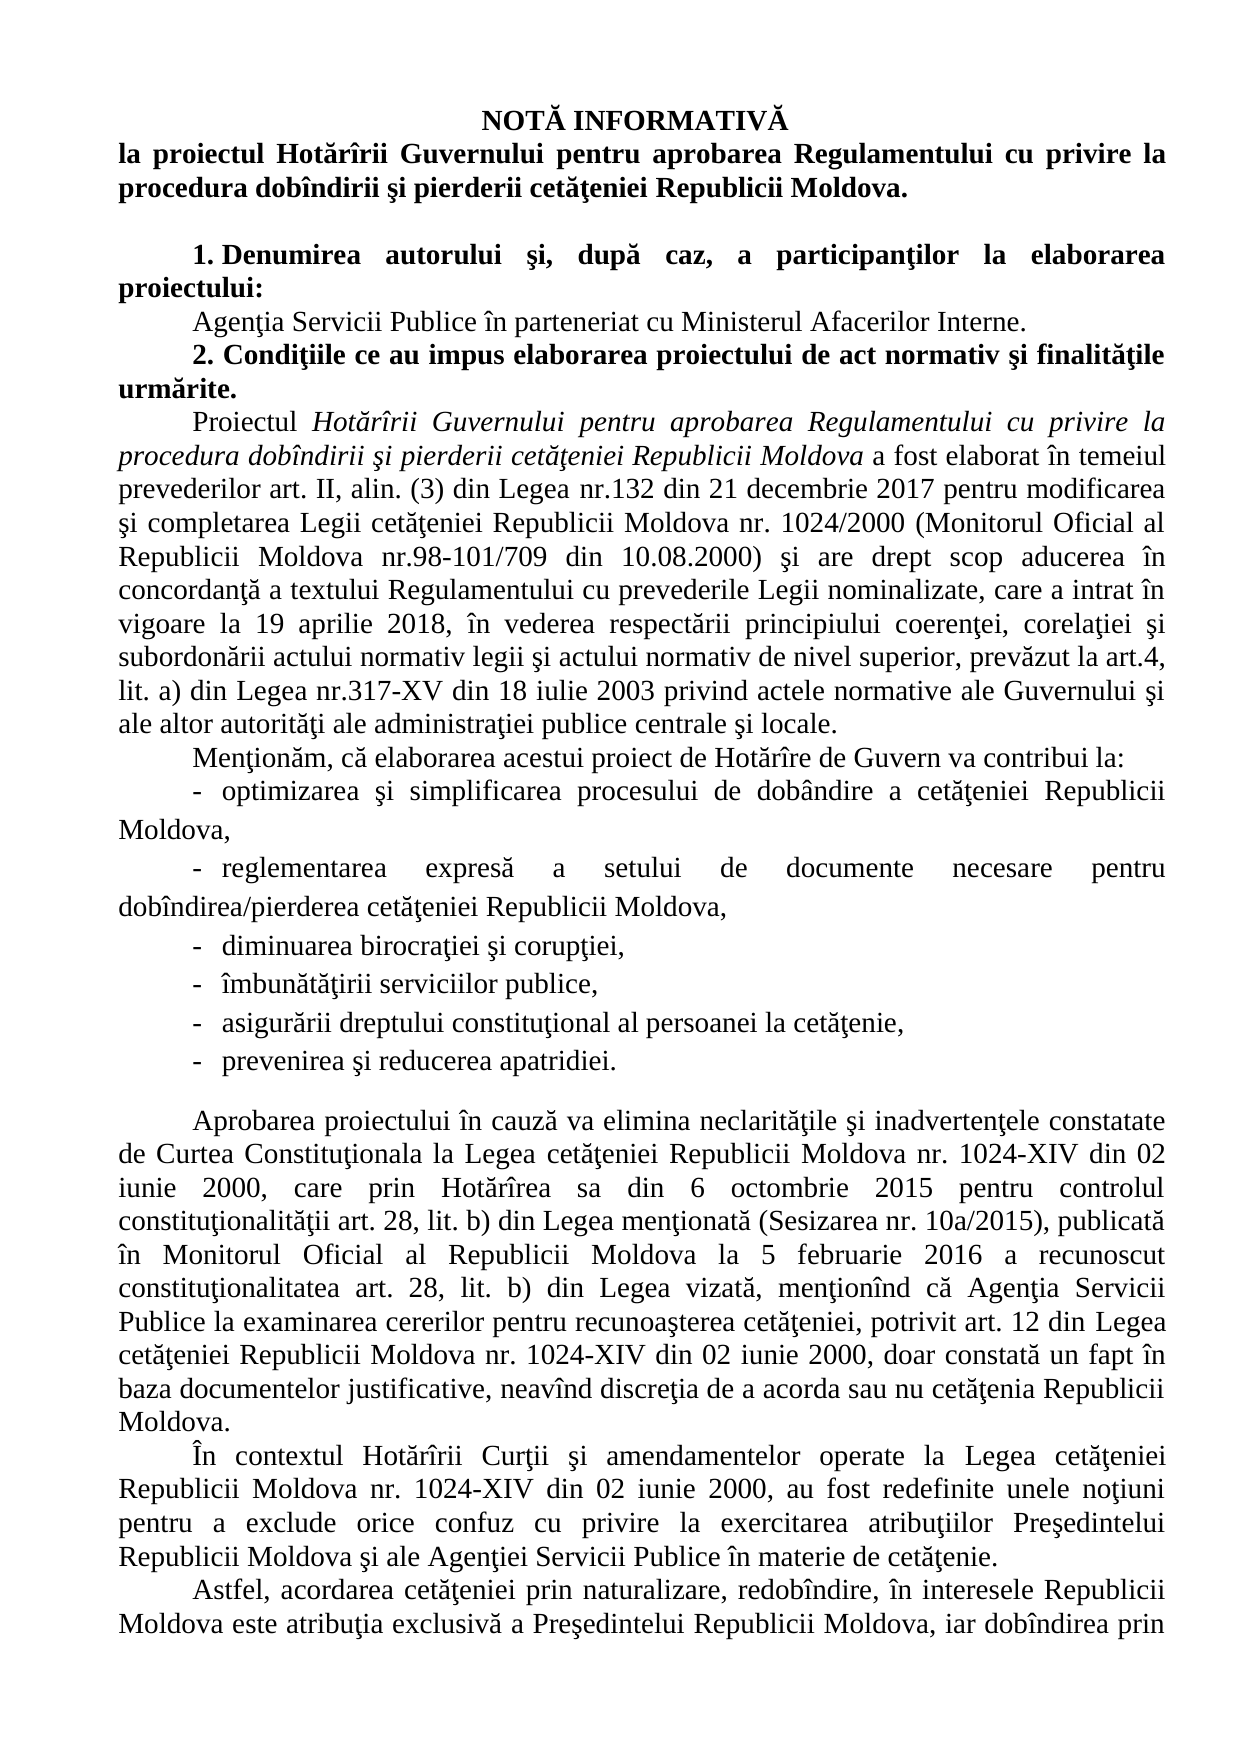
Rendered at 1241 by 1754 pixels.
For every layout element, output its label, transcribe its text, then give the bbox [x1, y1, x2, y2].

text Proiectul Hotărîrii Guvernului pentru aprobarea Regulamentului cu privire la procedura dobîndirii şi pierderii cetăţeniei Republicii Moldova a fost elaborat în temeiul prevederilor art. II, alin. (3) din Legea nr.132 din 21 decembrie 2017 pentru modificarea şi completarea Legii cetăţeniei Republicii Moldova nr. 1024/2000 (Monitorul Oficial al Republicii Moldova nr.98-101/709 din 10.08.2000) şi are drept scop aducerea în concordanţă a textului Regulamentului cu prevederile Legii nominalizate, care a intrat în vigoare la 19 aprilie 2018, în vederea respectării principiului coerenţei, corelaţiei şi subordonării actului normativ legii şi actului normativ de nivel superior, prevăzut la art.4, lit. a) din Legea nr.317-XV din 18 iulie 2003 privind actele normative ale Guvernului şi ale altor autorităţi ale administraţiei publice centrale şi locale. [118, 404, 1166, 740]
list reglementarea expresă a setului de documente necesare pentru dobîndirea/pierderea cetăţeniei Republicii Moldova, [118, 851, 1166, 923]
list optimizarea şi simplificarea procesului de dobândire a cetăţeniei Republicii Moldova, [118, 773, 1166, 846]
list Agenţia Servicii Publice în parteneriat cu Ministerul Afacerilor Interne. [192, 304, 1166, 337]
list Denumirea autorului şi, după caz, a participanţilor la elaborarea proiectului: [118, 237, 1166, 304]
text În contextul Hotărîrii Curţii şi amendamentelor operate la Legea cetăţeniei Republicii Moldova nr. 1024-XIV din 02 iunie 2000, au fost redefinite unele noţiuni pentru a exclude orice confuz cu privire la exercitarea atribuţiilor Preşedintelui Republicii Moldova şi ale Agenţiei Servicii Publice în materie de cetăţenie. [118, 1438, 1166, 1572]
text la proiectul Hotărîrii Guvernului pentru aprobarea Regulamentului cu privire la procedura dobîndirii şi pierderii cetăţeniei Republicii Moldova. [118, 136, 1166, 203]
text 2. Condiţiile ce au impus elaborarea proiectului de act normativ şi finalităţile urmărite. [118, 337, 1166, 404]
list diminuarea birocraţiei şi corupţiei, [118, 928, 1166, 961]
text Aprobarea proiectului în cauză va elimina neclarităţile şi inadvertenţele constatate de Curtea Constituţionala la Legea cetăţeniei Republicii Moldova nr. 1024-XIV din 02 iunie 2000, care prin Hotărîrea sa din 6 octombrie 2015 pentru controlul constituţionalităţii art. 28, lit. b) din Legea menţionată (Sesizarea nr. 10a/2015), publicată în Monitorul Oficial al Republicii Moldova la 5 februarie 2016 a recunoscut constituţionalitatea art. 28, lit. b) din Legea vizată, menţionînd că Agenţia Servicii Publice la examinarea cererilor pentru recunoaşterea cetăţeniei, potrivit art. 12 din Legea cetăţeniei Republicii Moldova nr. 1024-XIV din 02 iunie 2000, doar constată un fapt în baza documentelor justificative, neavînd discreţia de a acorda sau nu cetăţenia Republicii Moldova. [118, 1103, 1166, 1438]
list îmbunătăţirii serviciilor publice, [118, 966, 1166, 1000]
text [118, 1572, 1166, 1639]
text Menţionăm, că elaborarea acestui proiect de Hotărîre de Guvern va contribui la: [118, 740, 1166, 773]
text NOTĂ INFORMATIVĂ [118, 103, 1152, 136]
list prevenirea şi reducerea apatridiei. [118, 1043, 1166, 1077]
list asigurării dreptului constituţional al persoanei la cetăţenie, [118, 1005, 1166, 1038]
